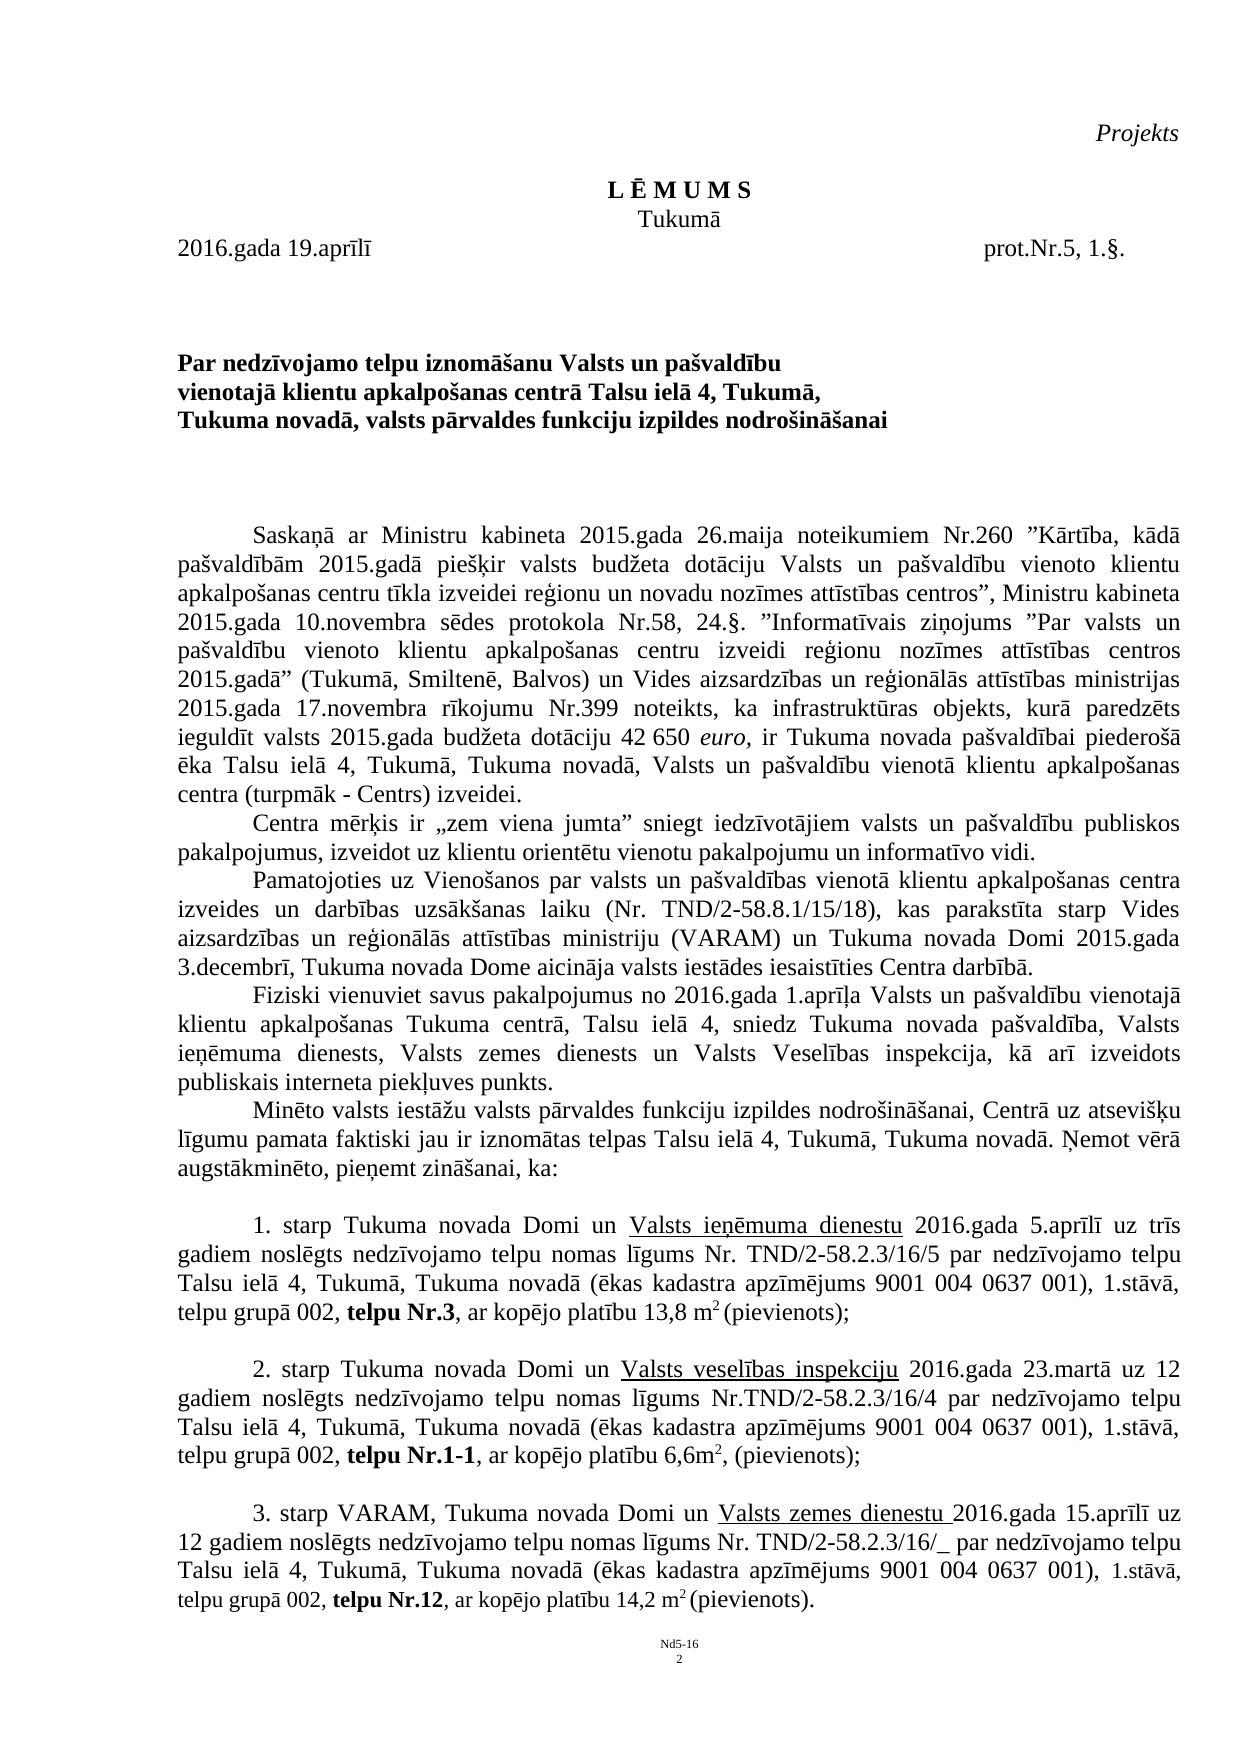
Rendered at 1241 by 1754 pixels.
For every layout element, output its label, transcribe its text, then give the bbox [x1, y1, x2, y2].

text Projekts [177, 118, 1181, 147]
text Fiziski vienuviet savus pakalpojumus no 2016.gada 1.aprīļa Valsts un pašvaldību vienotajā klientu apkalpošanas Tukuma centrā, Talsu ielā 4, sniedz Tukuma novada pašvaldība, Valsts ieņēmuma dienests, Valsts zemes dienests un Valsts Veselības inspekcija, kā arī izveidots publiskais interneta piekļuves punkts. [177, 981, 1181, 1096]
text L Ē M U M S [177, 176, 1181, 204]
text 2. starp Tukuma novada Domi un Valsts veselības inspekciju 2016.gada 23.martā uz 12 gadiem noslēgts nedzīvojamo telpu nomas līgums Nr.TND/2-58.2.3/16/4 par nedzīvojamo telpu Talsu ielā 4, Tukumā, Tukuma novadā (ēkas kadastra apzīmējums 9001 004 0637 001), 1.stāvā, telpu grupā 002, telpu Nr.1-1, ar kopējo platību 6,6m2, (pievienots); [177, 1354, 1181, 1469]
text vienotajā klientu apkalpošanas centrā Talsu ielā 4, Tukumā, [177, 377, 1181, 406]
text 2016.gada 19.aprīlī prot.Nr.5, 1.§. [177, 233, 1181, 262]
text 3. starp VARAM, Tukuma novada Domi un Valsts zemes dienestu 2016.gada 15.aprīlī uz 12 gadiem noslēgts nedzīvojamo telpu nomas līgums Nr. TND/2-58.2.3/16/_ par nedzīvojamo telpu Talsu ielā 4, Tukumā, Tukuma novadā (ēkas kadastra apzīmējums 9001 004 0637 001), 1.stāvā, telpu grupā 002, telpu Nr.12, ar kopējo platību 14,2 m2 (pievienots). [177, 1498, 1181, 1613]
text Tukumā [177, 204, 1181, 233]
text Tukuma novadā, valsts pārvaldes funkciju izpildes nodrošināšanai [177, 406, 1181, 434]
text Par nedzīvojamo telpu iznomāšanu Valsts un pašvaldību [177, 348, 1181, 377]
text Pamatojoties uz Vienošanos par valsts un pašvaldības vienotā klientu apkalpošanas centra izveides un darbības uzsākšanas laiku (Nr. TND/2-58.8.1/15/18), kas parakstīta starp Vides aizsardzības un reģionālās attīstības ministriju (VARAM) un Tukuma novada Domi 2015.gada 3.decembrī, Tukuma novada Dome aicināja valsts iestādes iesaistīties Centra darbībā. [177, 866, 1181, 981]
text Minēto valsts iestāžu valsts pārvaldes funkciju izpildes nodrošināšanai, Centrā uz atsevišķu līgumu pamata faktiski jau ir iznomātas telpas Talsu ielā 4, Tukumā, Tukuma novadā. Ņemot vērā augstākminēto, pieņemt zināšanai, ka: [177, 1096, 1181, 1182]
text Saskaņā ar Ministru kabineta 2015.gada 26.maija noteikumiem Nr.260 ”Kārtība, kādā pašvaldībām 2015.gadā piešķir valsts budžeta dotāciju Valsts un pašvaldību vienoto klientu apkalpošanas centru tīkla izveidei reģionu un novadu nozīmes attīstības centros”, Ministru kabineta 2015.gada 10.novembra sēdes protokola Nr.58, 24.§. ”Informatīvais ziņojums ”Par valsts un pašvaldību vienoto klientu apkalpošanas centru izveidi reģionu nozīmes attīstības centros 2015.gadā” (Tukumā, Smiltenē, Balvos) un Vides aizsardzības un reģionālās attīstības ministrijas 2015.gada 17.novembra rīkojumu Nr.399 noteikts, ka infrastruktūras objekts, kurā paredzēts ieguldīt valsts 2015.gada budžeta dotāciju 42 650 euro, ir Tukuma novada pašvaldībai piederošā ēka Talsu ielā 4, Tukumā, Tukuma novadā, Valsts un pašvaldību vienotā klientu apkalpošanas centra (turpmāk - Centrs) izveidei. [177, 521, 1181, 808]
text 1. starp Tukuma novada Domi un Valsts ieņēmuma dienestu 2016.gada 5.aprīlī uz trīs gadiem noslēgts nedzīvojamo telpu nomas līgums Nr. TND/2-58.2.3/16/5 par nedzīvojamo telpu Talsu ielā 4, Tukumā, Tukuma novadā (ēkas kadastra apzīmējums 9001 004 0637 001), 1.stāvā, telpu grupā 002, telpu Nr.3, ar kopējo platību 13,8 m2 (pievienots); [177, 1211, 1181, 1326]
text Centra mērķis ir „zem viena jumta” sniegt iedzīvotājiem valsts un pašvaldību publiskos pakalpojumus, izveidot uz klientu orientētu vienotu pakalpojumu un informatīvo vidi. [177, 808, 1181, 866]
